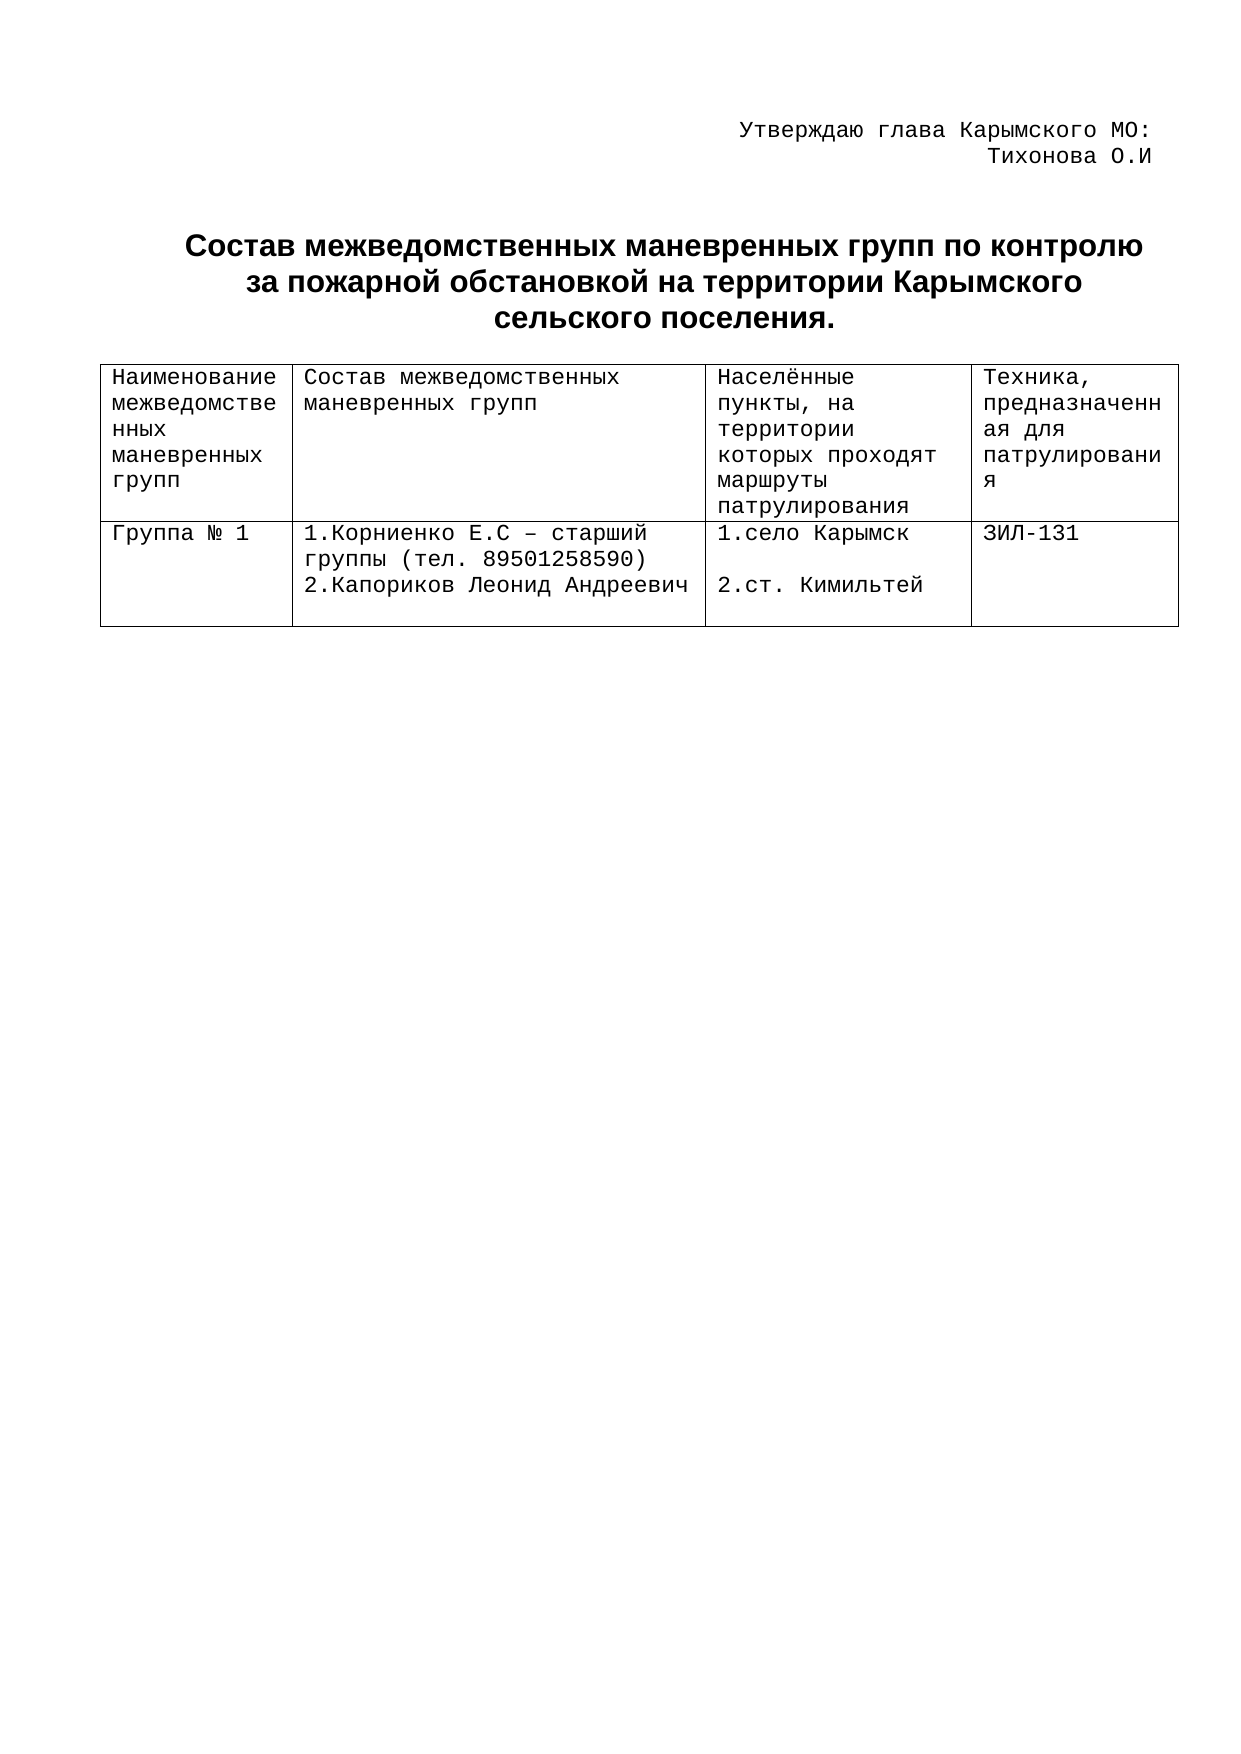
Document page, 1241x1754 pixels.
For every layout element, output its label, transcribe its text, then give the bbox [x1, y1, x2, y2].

table_cell ЗИЛ-131 [972, 522, 1178, 626]
table_header Состав межведомственных маневренных групп [293, 365, 705, 521]
text Состав межведомственных маневренных групп по контролю за пожарной обстановкой на территории Карымского сельского поселения. [177, 227, 1152, 335]
text Тихонова О.И [177, 144, 1152, 170]
table_cell Группа № 1 [101, 522, 292, 626]
table_header Техника, предназначенная для патрулирования [972, 365, 1178, 521]
table_cell 1.Корниенко Е.С – старший группы (тел. 89501258590) 2.Капориков Леонид Андреевич [293, 522, 705, 626]
text Утверждаю глава Карымского МО: [177, 118, 1152, 144]
table_header Наименование межведомственных маневренных групп [101, 365, 292, 521]
table_header Населённые пункты, на территории которых проходят маршруты патрулирования [706, 365, 971, 521]
table_cell 1.село Карымск 2.ст. Кимильтей [706, 522, 971, 626]
